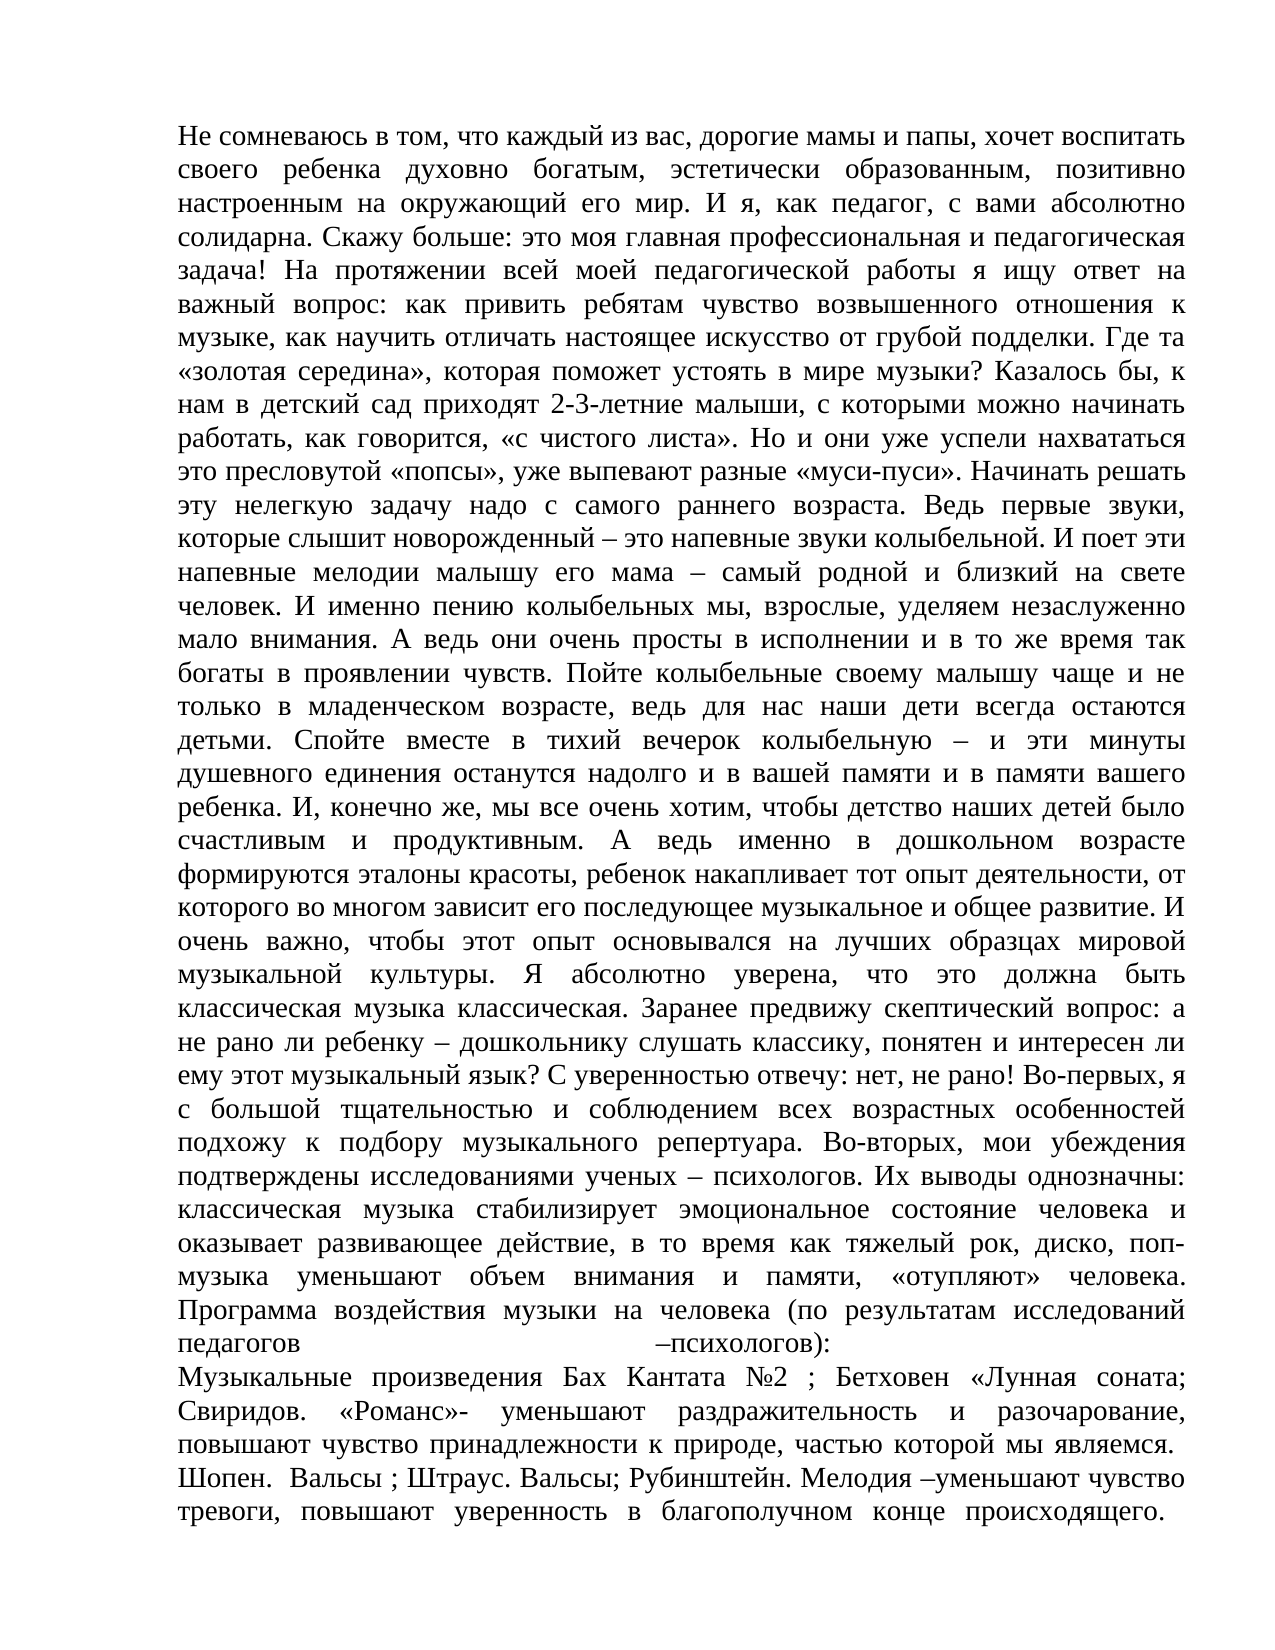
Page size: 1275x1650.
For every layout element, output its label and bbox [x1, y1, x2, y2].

text [177, 118, 1186, 1527]
